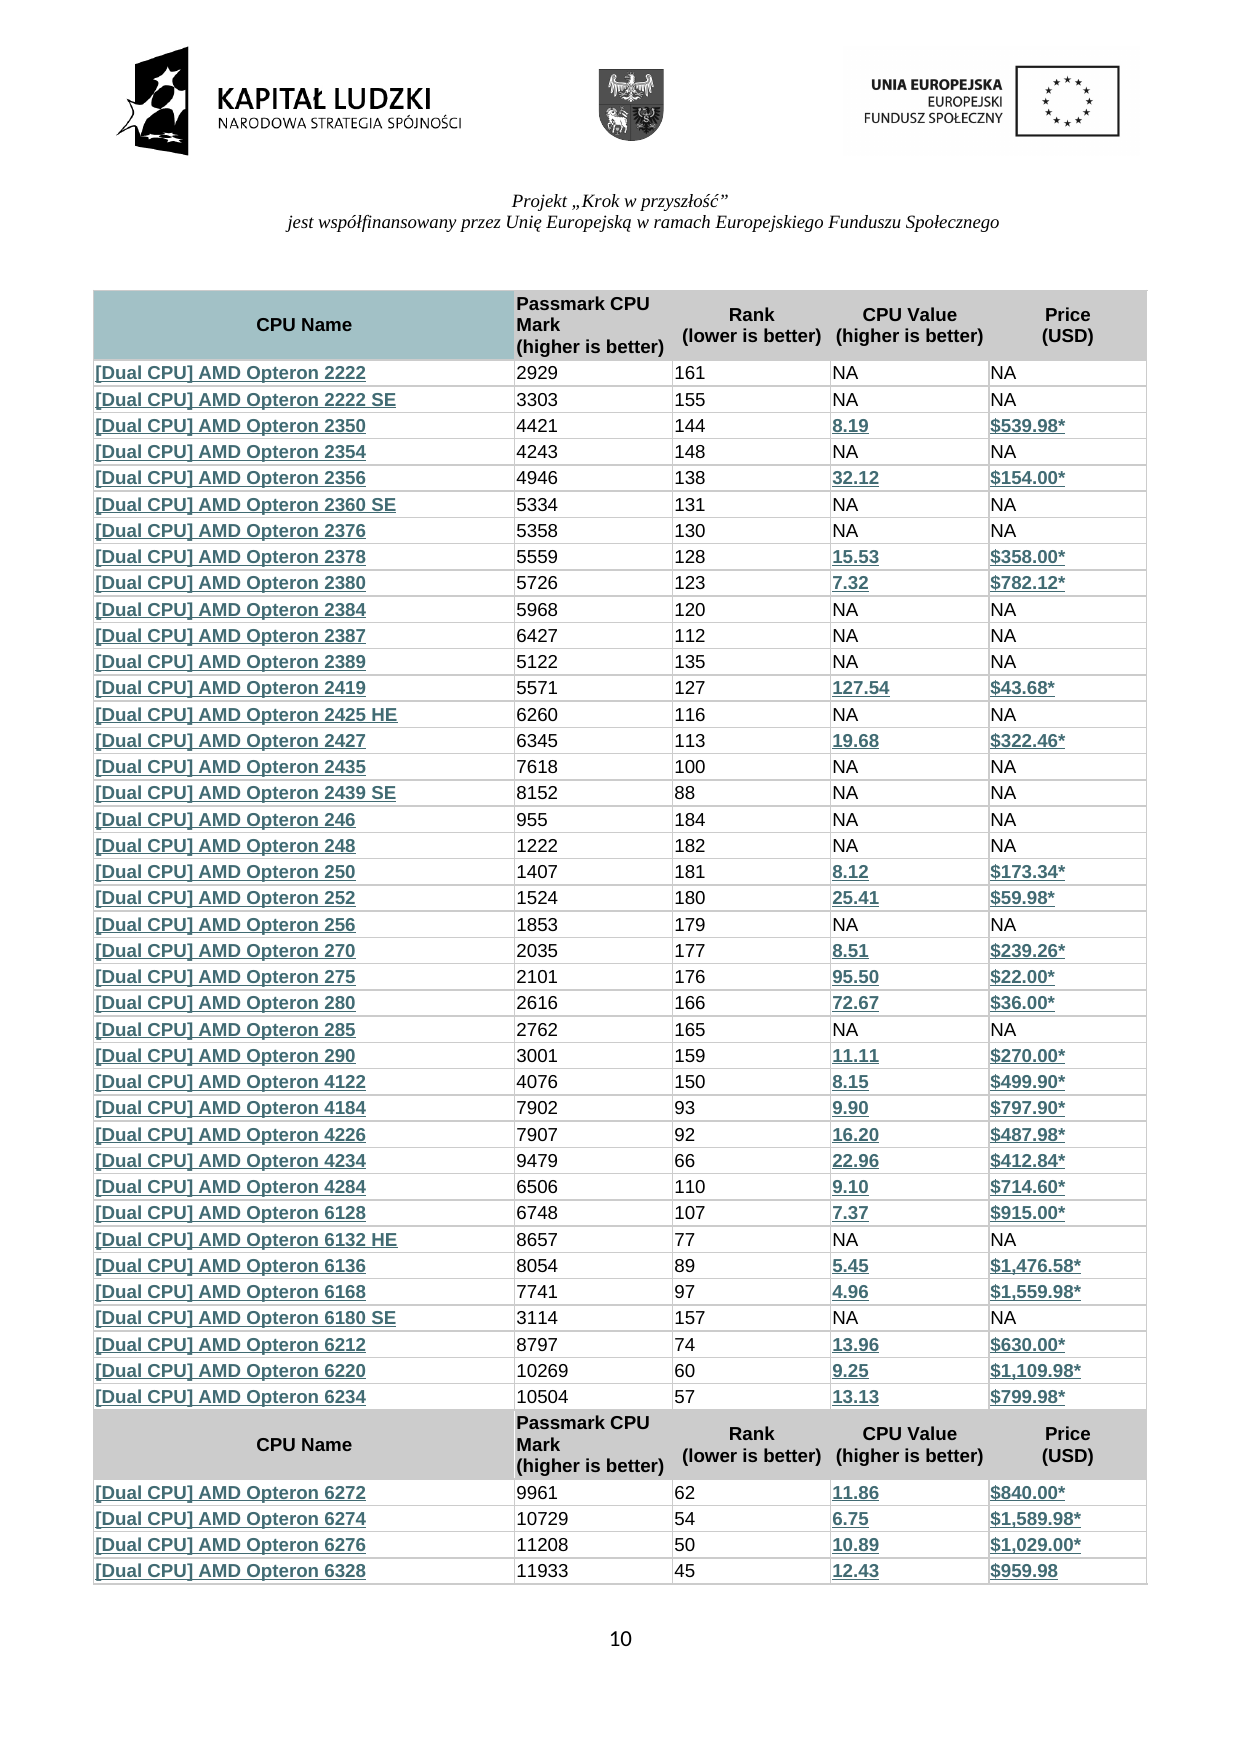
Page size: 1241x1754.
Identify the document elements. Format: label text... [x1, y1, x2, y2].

table_cell NA [990, 807, 1146, 831]
table_cell 10729 [515, 1506, 672, 1531]
table_cell [Dual CPU] AMD Opteron 2387 [94, 623, 514, 648]
table_cell 127 [673, 676, 830, 700]
table_cell NA [990, 781, 1146, 805]
table_cell 9961 [515, 1480, 672, 1504]
table_cell NA [831, 833, 988, 858]
table_cell NA [831, 912, 988, 936]
table_cell 45 [673, 1559, 830, 1583]
table_cell $173.34* [990, 859, 1146, 884]
table_cell 60 [673, 1358, 830, 1383]
table_cell 5.45 [831, 1253, 988, 1278]
table_cell [Dual CPU] AMD Opteron 6180 SE [94, 1306, 514, 1330]
table_cell 9479 [515, 1148, 672, 1173]
table_cell 25.41 [831, 886, 988, 910]
table_cell 97 [673, 1279, 830, 1304]
table_cell 100 [673, 754, 830, 779]
table_cell NA [831, 623, 988, 648]
table_cell NA [990, 597, 1146, 621]
table_cell $797.90* [990, 1096, 1146, 1120]
table_cell 7618 [515, 754, 672, 779]
table_cell [Dual CPU] AMD Opteron 4226 [94, 1122, 514, 1146]
table_cell $270.00* [990, 1043, 1146, 1068]
table_cell NA [831, 1306, 988, 1330]
table_cell 123 [673, 571, 830, 595]
table_cell $239.26* [990, 938, 1146, 963]
table_cell 72.67 [831, 991, 988, 1015]
table_cell 57 [673, 1384, 830, 1409]
table_cell NA [990, 1227, 1146, 1251]
table_cell $412.84* [990, 1148, 1146, 1173]
table_cell 6427 [515, 623, 672, 648]
table_cell 2616 [515, 991, 672, 1015]
table_cell [Dual CPU] AMD Opteron 2222 SE [94, 387, 514, 411]
table_cell 19.68 [831, 728, 988, 753]
table_cell 7.32 [831, 571, 988, 595]
table_cell [Dual CPU] AMD Opteron 270 [94, 938, 514, 963]
table_cell 6748 [515, 1201, 672, 1225]
table_cell 11933 [515, 1559, 672, 1583]
table_cell 15.53 [831, 544, 988, 569]
table_cell 66 [673, 1148, 830, 1173]
table_cell [Dual CPU] AMD Opteron 6168 [94, 1279, 514, 1304]
table_cell $358.00* [990, 544, 1146, 569]
table_cell $799.98* [990, 1384, 1146, 1409]
table_cell NA [831, 1017, 988, 1041]
table_cell 8.19 [831, 413, 988, 438]
picture [843, 46, 1140, 156]
table_cell [Dual CPU] AMD Opteron 2222 [94, 361, 514, 385]
table_cell [Dual CPU] AMD Opteron 252 [94, 886, 514, 910]
table_cell $322.46* [990, 728, 1146, 753]
table_cell 148 [673, 439, 830, 464]
table_cell 9.10 [831, 1174, 988, 1199]
table_cell 181 [673, 859, 830, 884]
table_cell $539.98* [990, 413, 1146, 438]
table_cell 8797 [515, 1332, 672, 1356]
table_cell NA [990, 833, 1146, 858]
table_cell 13.13 [831, 1384, 988, 1409]
table_cell [Dual CPU] AMD Opteron 6234 [94, 1384, 514, 1409]
table_cell Passmark CPU Mark (higher is better) [515, 1411, 673, 1478]
table_cell 95.50 [831, 964, 988, 989]
table_cell 11.11 [831, 1043, 988, 1068]
table_cell [Dual CPU] AMD Opteron 6276 [94, 1532, 514, 1557]
table_cell 4076 [515, 1069, 672, 1094]
table_cell 88 [673, 781, 830, 805]
table_cell NA [831, 754, 988, 779]
table_cell 11208 [515, 1532, 672, 1557]
table_cell [Dual CPU] AMD Opteron 246 [94, 807, 514, 831]
table_cell 1222 [515, 833, 672, 858]
table_cell 179 [673, 912, 830, 936]
table_cell 50 [673, 1532, 830, 1557]
table_cell 22.96 [831, 1148, 988, 1173]
table_cell NA [831, 439, 988, 464]
table_cell NA [990, 1017, 1146, 1041]
table_cell NA [831, 702, 988, 726]
table_cell 112 [673, 623, 830, 648]
table_cell 116 [673, 702, 830, 726]
table_cell NA [990, 1306, 1146, 1330]
table_cell $154.00* [990, 466, 1146, 490]
table_cell [Dual CPU] AMD Opteron 6212 [94, 1332, 514, 1356]
table_cell 8.51 [831, 938, 988, 963]
table_cell 157 [673, 1306, 830, 1330]
table_cell 5968 [515, 597, 672, 621]
table_cell NA [990, 518, 1146, 543]
table_cell 5122 [515, 649, 672, 674]
table_cell [Dual CPU] AMD Opteron 4122 [94, 1069, 514, 1094]
table_cell NA [831, 649, 988, 674]
table_cell 6506 [515, 1174, 672, 1199]
table_cell [Dual CPU] AMD Opteron 2389 [94, 649, 514, 674]
table_cell [Dual CPU] AMD Opteron 2378 [94, 544, 514, 569]
table_cell NA [831, 807, 988, 831]
table_cell $959.98 [990, 1559, 1146, 1583]
table_cell 138 [673, 466, 830, 490]
table_cell CPU Name [94, 1411, 514, 1478]
table_cell [Dual CPU] AMD Opteron 6328 [94, 1559, 514, 1583]
table_cell [Dual CPU] AMD Opteron 6220 [94, 1358, 514, 1383]
table_cell [Dual CPU] AMD Opteron 2360 SE [94, 492, 514, 516]
table_cell NA [990, 361, 1146, 385]
table_cell $1,589.98* [990, 1506, 1146, 1531]
table_cell [Dual CPU] AMD Opteron 280 [94, 991, 514, 1015]
table_cell [Dual CPU] AMD Opteron 2380 [94, 571, 514, 595]
table_cell $1,559.98* [990, 1279, 1146, 1304]
table_cell 4421 [515, 413, 672, 438]
table_cell [Dual CPU] AMD Opteron 4234 [94, 1148, 514, 1173]
table_cell [Dual CPU] AMD Opteron 4284 [94, 1174, 514, 1199]
table_cell 4.96 [831, 1279, 988, 1304]
table_cell 2035 [515, 938, 672, 963]
table_cell 955 [515, 807, 672, 831]
table_cell 4243 [515, 439, 672, 464]
table_cell 159 [673, 1043, 830, 1068]
table_cell [Dual CPU] AMD Opteron 6128 [94, 1201, 514, 1225]
table_cell Rank (lower is better) [673, 1411, 831, 1478]
table_cell 10504 [515, 1384, 672, 1409]
table_cell [Dual CPU] AMD Opteron 248 [94, 833, 514, 858]
table_cell 32.12 [831, 466, 988, 490]
table_cell [Dual CPU] AMD Opteron 6272 [94, 1480, 514, 1504]
table_cell NA [831, 387, 988, 411]
table_cell Price (USD) [989, 1411, 1146, 1478]
table_cell 10269 [515, 1358, 672, 1383]
table_cell 8657 [515, 1227, 672, 1251]
table_cell NA [990, 439, 1146, 464]
table_cell NA [831, 1227, 988, 1251]
table_cell 3303 [515, 387, 672, 411]
table_cell 127.54 [831, 676, 988, 700]
table_cell 155 [673, 387, 830, 411]
table_cell 92 [673, 1122, 830, 1146]
table_cell 6260 [515, 702, 672, 726]
table_header Price (USD) [990, 291, 1146, 359]
table_cell 5358 [515, 518, 672, 543]
table_cell CPU Value (higher is better) [831, 1411, 989, 1478]
table_cell [Dual CPU] AMD Opteron 4184 [94, 1096, 514, 1120]
table_cell [Dual CPU] AMD Opteron 2439 SE [94, 781, 514, 805]
table_cell $1,476.58* [990, 1253, 1146, 1278]
table_cell $915.00* [990, 1201, 1146, 1225]
table_cell 93 [673, 1096, 830, 1120]
table_cell 135 [673, 649, 830, 674]
table_cell NA [831, 492, 988, 516]
table_cell [Dual CPU] AMD Opteron 285 [94, 1017, 514, 1041]
table_cell NA [990, 912, 1146, 936]
table_cell $487.98* [990, 1122, 1146, 1146]
table_cell $840.00* [990, 1480, 1146, 1504]
table_cell [Dual CPU] AMD Opteron 6136 [94, 1253, 514, 1278]
table_cell 3114 [515, 1306, 672, 1330]
table_header CPU Name [94, 291, 514, 359]
table_cell 2929 [515, 361, 672, 385]
table_cell [Dual CPU] AMD Opteron 256 [94, 912, 514, 936]
table_cell $782.12* [990, 571, 1146, 595]
table_cell 1407 [515, 859, 672, 884]
table_cell 113 [673, 728, 830, 753]
table_cell [Dual CPU] AMD Opteron 2354 [94, 439, 514, 464]
table_cell 89 [673, 1253, 830, 1278]
table_cell NA [831, 597, 988, 621]
table_cell [Dual CPU] AMD Opteron 2384 [94, 597, 514, 621]
table_cell 130 [673, 518, 830, 543]
table_cell $714.60* [990, 1174, 1146, 1199]
table_cell [Dual CPU] AMD Opteron 250 [94, 859, 514, 884]
table_cell 54 [673, 1506, 830, 1531]
table_cell 144 [673, 413, 830, 438]
table_cell 176 [673, 964, 830, 989]
table_cell 131 [673, 492, 830, 516]
table_cell 2101 [515, 964, 672, 989]
table_cell 7741 [515, 1279, 672, 1304]
table_cell [Dual CPU] AMD Opteron 2356 [94, 466, 514, 490]
table_cell 3001 [515, 1043, 672, 1068]
table_cell [Dual CPU] AMD Opteron 6274 [94, 1506, 514, 1531]
table_cell 16.20 [831, 1122, 988, 1146]
table_cell 8.12 [831, 859, 988, 884]
table_cell NA [990, 754, 1146, 779]
table_cell 180 [673, 886, 830, 910]
table_cell NA [831, 781, 988, 805]
table_cell 6.75 [831, 1506, 988, 1531]
table_cell $1,109.98* [990, 1358, 1146, 1383]
table_cell 5571 [515, 676, 672, 700]
table_cell 1524 [515, 886, 672, 910]
table_cell 1853 [515, 912, 672, 936]
table_cell 6345 [515, 728, 672, 753]
table_cell 161 [673, 361, 830, 385]
table_cell 2762 [515, 1017, 672, 1041]
table_cell $630.00* [990, 1332, 1146, 1356]
table_cell 62 [673, 1480, 830, 1504]
table_cell 4946 [515, 466, 672, 490]
table_cell 182 [673, 833, 830, 858]
table_cell 10.89 [831, 1532, 988, 1557]
table_cell 8054 [515, 1253, 672, 1278]
table_cell [Dual CPU] AMD Opteron 2350 [94, 413, 514, 438]
table_cell 7902 [515, 1096, 672, 1120]
table_cell [Dual CPU] AMD Opteron 2427 [94, 728, 514, 753]
table_cell NA [990, 387, 1146, 411]
table_cell 128 [673, 544, 830, 569]
table_cell NA [990, 492, 1146, 516]
table_cell NA [831, 518, 988, 543]
table_header CPU Value (higher is better) [831, 291, 988, 359]
table_cell $1,029.00* [990, 1532, 1146, 1557]
table_cell 74 [673, 1332, 830, 1356]
table_cell 5726 [515, 571, 672, 595]
table_cell [Dual CPU] AMD Opteron 2376 [94, 518, 514, 543]
table_header Passmark CPU Mark (higher is better) [515, 291, 672, 359]
table_cell [Dual CPU] AMD Opteron 290 [94, 1043, 514, 1068]
table_cell NA [990, 702, 1146, 726]
table_cell 8.15 [831, 1069, 988, 1094]
table_cell $22.00* [990, 964, 1146, 989]
table_cell 184 [673, 807, 830, 831]
table_cell [Dual CPU] AMD Opteron 2419 [94, 676, 514, 700]
table_cell 13.96 [831, 1332, 988, 1356]
table_cell $59.98* [990, 886, 1146, 910]
table_cell [Dual CPU] AMD Opteron 6132 HE [94, 1227, 514, 1251]
table_cell 107 [673, 1201, 830, 1225]
table_cell $43.68* [990, 676, 1146, 700]
table_cell 5334 [515, 492, 672, 516]
table_cell 5559 [515, 544, 672, 569]
table_cell [Dual CPU] AMD Opteron 2425 HE [94, 702, 514, 726]
table_cell 12.43 [831, 1559, 988, 1583]
table_cell [Dual CPU] AMD Opteron 2435 [94, 754, 514, 779]
table_cell 11.86 [831, 1480, 988, 1504]
table_cell 9.90 [831, 1096, 988, 1120]
table_cell 77 [673, 1227, 830, 1251]
table_cell [Dual CPU] AMD Opteron 275 [94, 964, 514, 989]
table_cell NA [990, 649, 1146, 674]
table_cell $499.90* [990, 1069, 1146, 1094]
table_cell NA [990, 623, 1146, 648]
table_cell NA [831, 361, 988, 385]
table_cell 166 [673, 991, 830, 1015]
table_cell $36.00* [990, 991, 1146, 1015]
table_cell 110 [673, 1174, 830, 1199]
table_cell 9.25 [831, 1358, 988, 1383]
table_cell 177 [673, 938, 830, 963]
picture [67, 0, 515, 209]
table_cell 7907 [515, 1122, 672, 1146]
table_header Rank (lower is better) [673, 291, 830, 359]
table_cell 120 [673, 597, 830, 621]
table_cell 150 [673, 1069, 830, 1094]
table_cell 7.37 [831, 1201, 988, 1225]
table_cell 8152 [515, 781, 672, 805]
table_cell 165 [673, 1017, 830, 1041]
